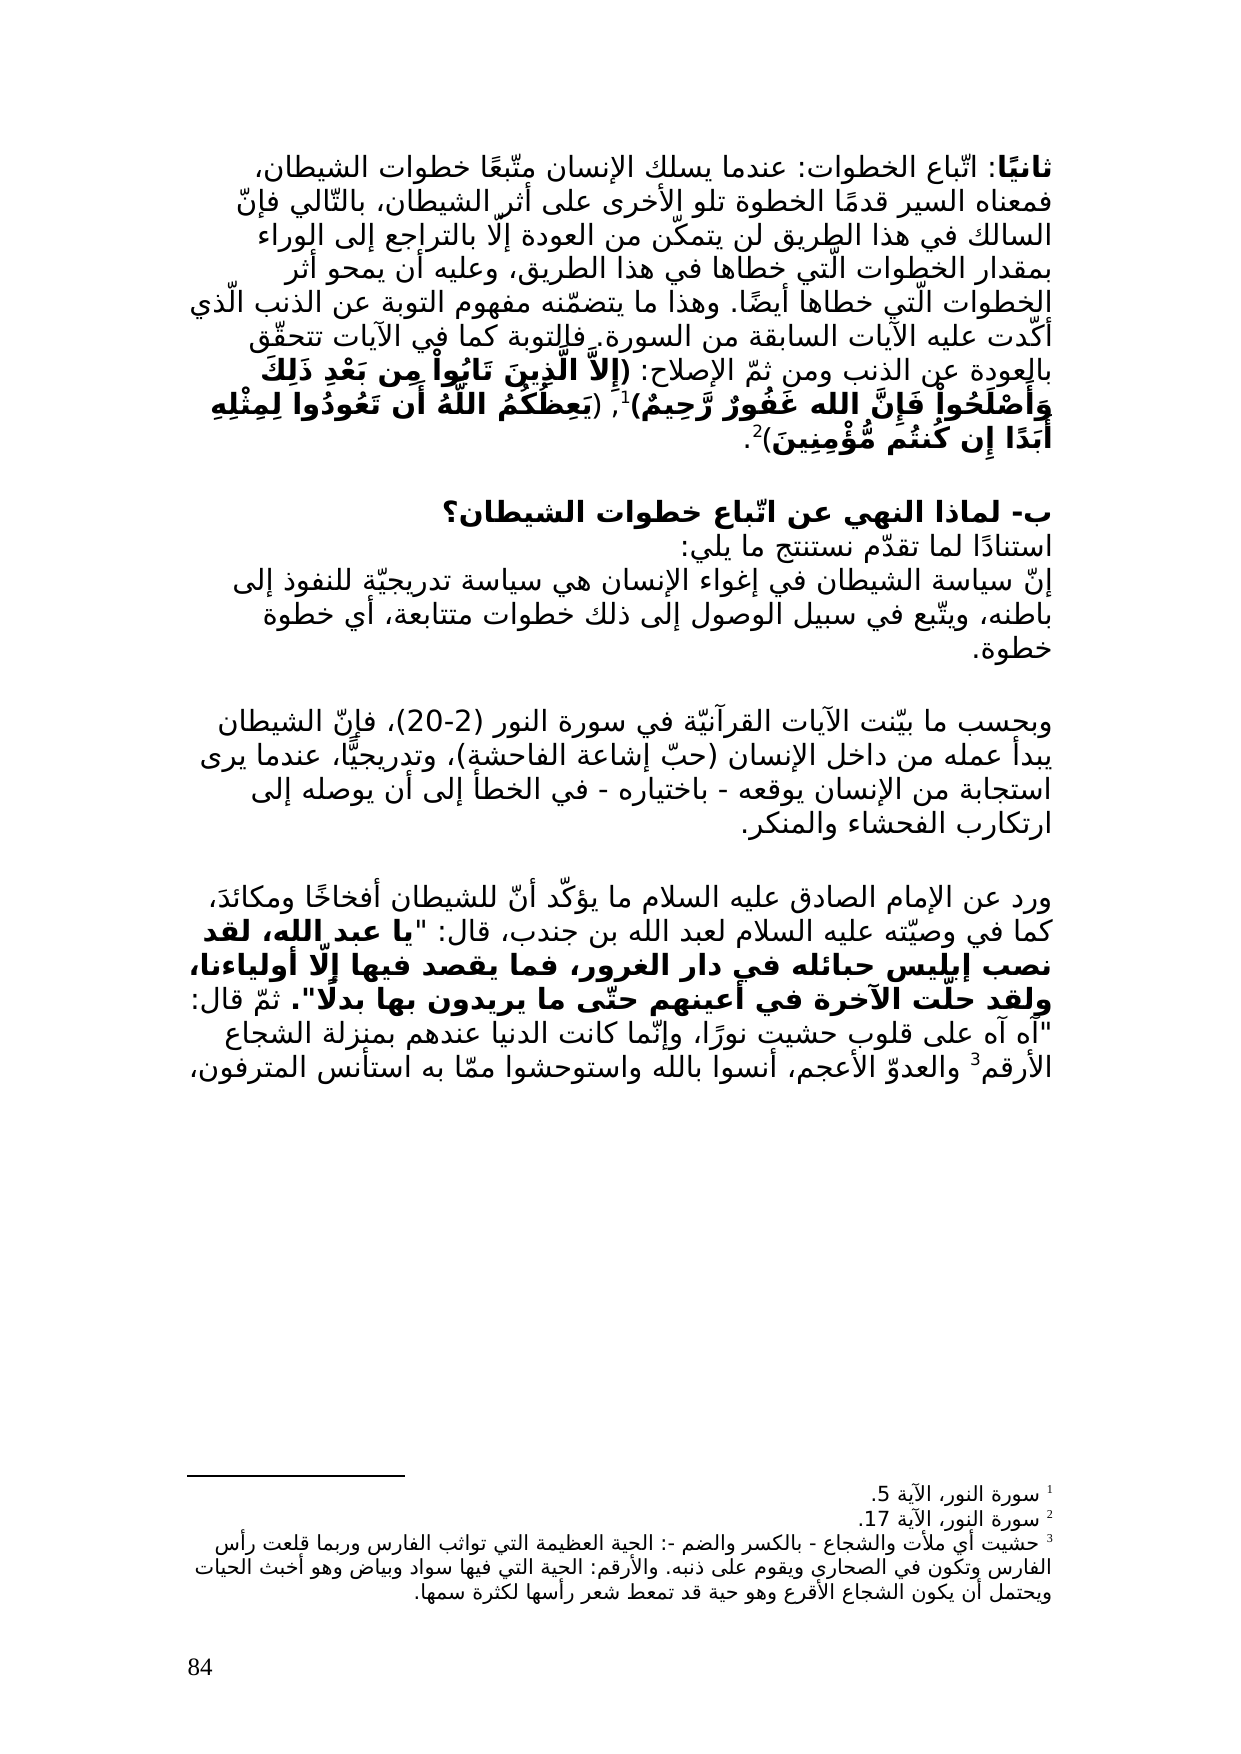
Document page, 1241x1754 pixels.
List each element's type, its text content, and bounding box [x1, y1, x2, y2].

text إنّ سياسة الشيطان في إغواء الإنسان هي سياسة تدريجيّة للنفوذ إلى باطنه، ويتّبع في سبيل الوصول إلى ذلك خطوات متتابعة، أي خطوة خطوة. [187, 563, 1053, 665]
text استنادًا لما تقدّم نستنتج ما يلي: [187, 529, 1053, 563]
text وبحسب ما بيّنت الآيات القرآنيّة في سورة النور (2-20)، فإنّ الشيطان يبدأ عمله من داخل الإنسان (حبّ إشاعة الفاحشة)، وتدريجيًّا، عندما يرى استجابة من الإنسان يوقعه - باختياره - في الخطأ إلى أن يوصله إلى ارتكارب الفحشاء والمنكر. [187, 705, 1053, 841]
text ب- لماذا النهي عن اتّباع خطوات الشيطان؟ [187, 495, 1053, 529]
text ثانيًا: اتّباع الخطوات: عندما يسلك الإنسان متّبعًا خطوات الشيطان، فمعناه السير قدمًا الخطوة تلو الأخرى على أثر الشيطان، بالتّالي فإنّ السالك في هذا الطريق لن يتمكّن من العودة إلّا بالتراجع إلى الوراء بمقدار الخطوات الّتي خطاها في هذا الطريق، وعليه أن يمحو أثر الخطوات الّتي خطاها أيضًا. وهذا ما يتضمّنه مفهوم التوبة عن الذنب الّذي أكّدت عليه الآيات السابقة من السورة. فالتوبة كما في الآيات تتحقّق بالعودة عن الذنب ومن ثمّ الإصلاح: ﴿إِلاَّ الَّذِينَ تَابُواْ مِن بَعْدِ ذَلِكَ وَأَصْلَحُواْ فَإِنَّ الله غَفُورٌ رَّحِيمٌ﴾, ﴿يَعِظُكُمُ اللَّهُ أَن تَعُودُوا لِمِثْلِهِ أَبَدًا إِن كُنتُم مُّؤْمِنِينَ﴾. [187, 150, 1053, 456]
text ورد عن الإمام الصادق عليه السلام ما يؤكّد أنّ للشيطان أفخاخًا ومكائدَ، كما في وصيّته عليه السلام لعبد الله بن جندب، قال: "يا عبد الله، لقد نصب إبليس حبائله في دار الغرور، فما يقصد فيها إلّا أولياءنا، ولقد حلّت الآخرة في أعينهم حتّى ما يريدون بها بدلًا". ثمّ قال: "آه آه على قلوب حشيت نورًا، وإنّما كانت الدنيا عندهم بمنزلة الشجاع الأرقم والعدوّ الأعجم، أنسوا بالله واستوحشوا ممّا به استأنس المترفون، [187, 880, 1053, 1084]
